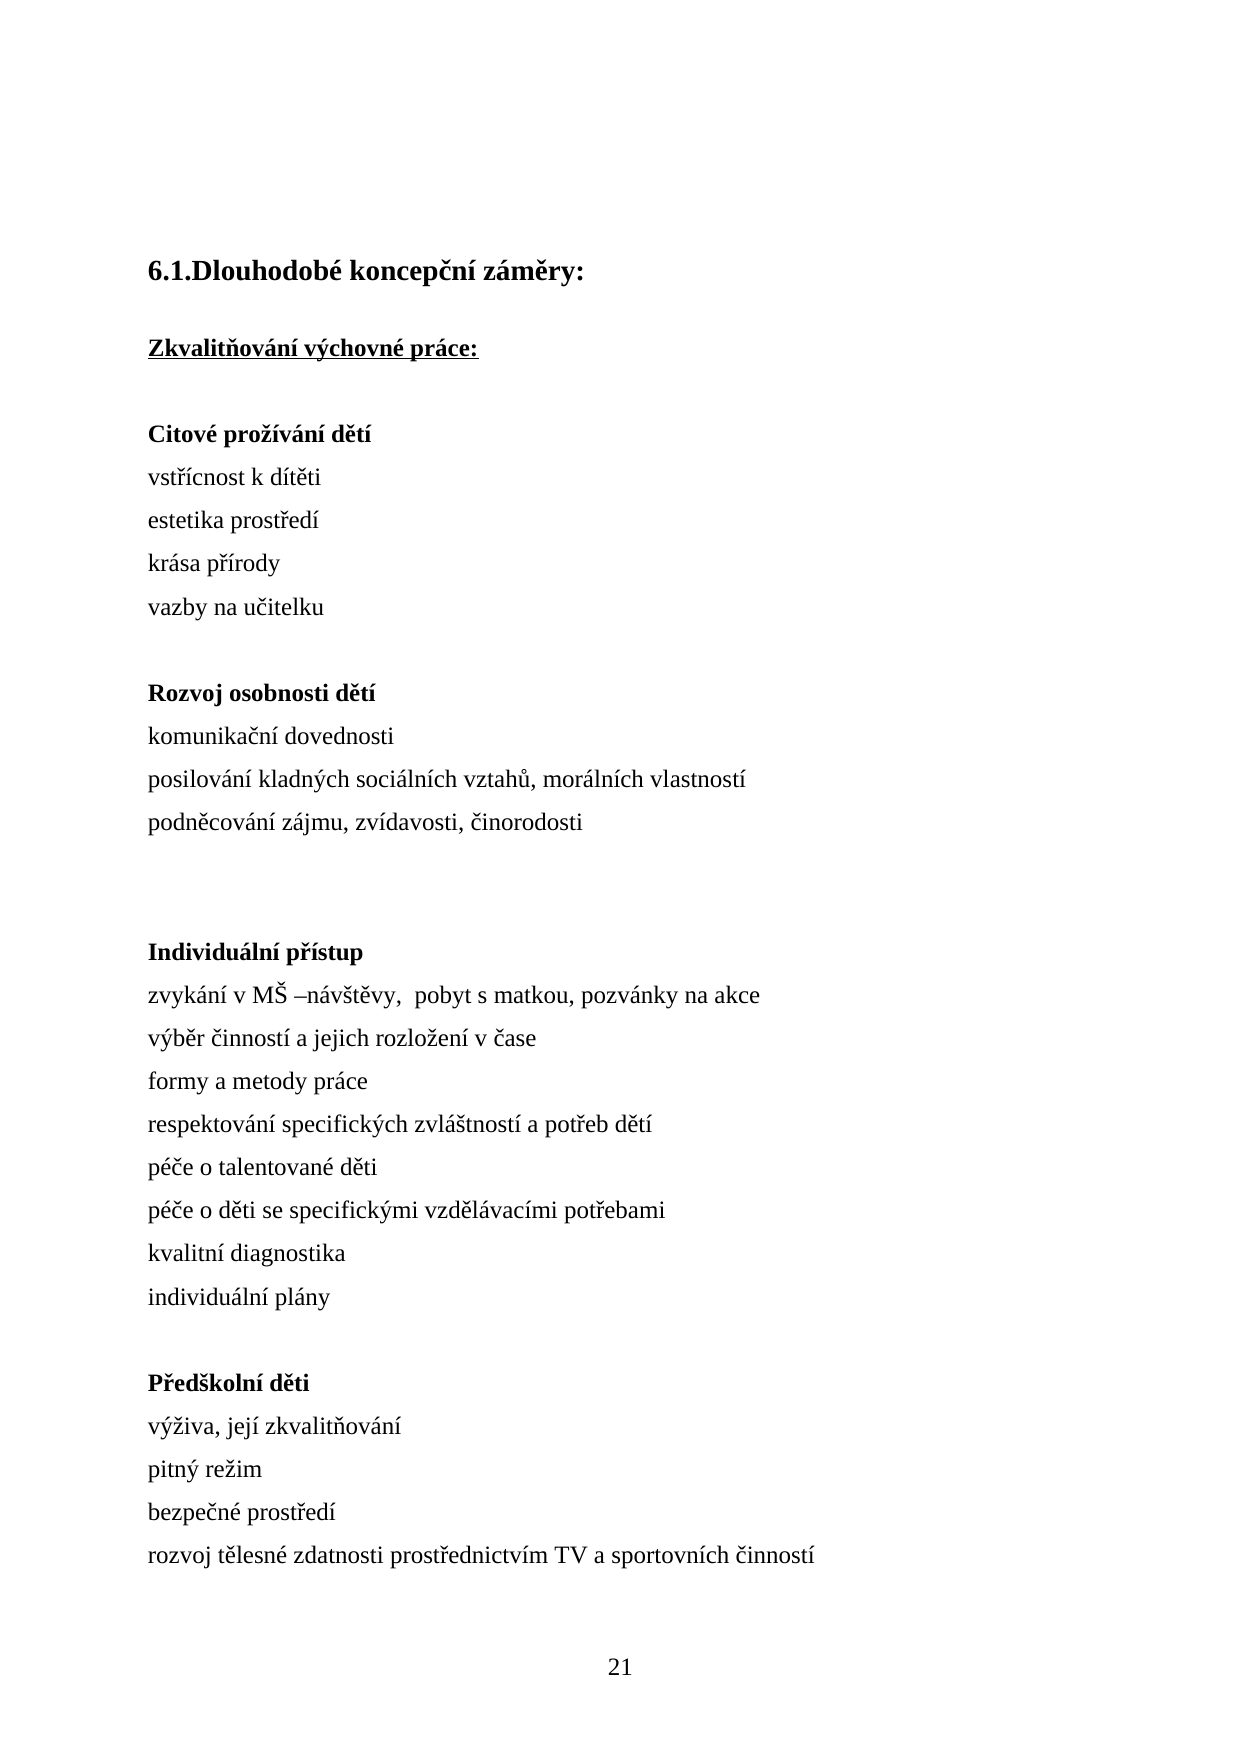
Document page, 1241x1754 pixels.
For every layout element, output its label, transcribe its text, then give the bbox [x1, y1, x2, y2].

text 6.1.Dlouhodobé koncepční záměry: [148, 253, 1093, 287]
list komunikační dovednosti [148, 721, 1093, 750]
list výživa, její zkvalitňování [148, 1411, 1093, 1440]
list pitný režim [148, 1454, 1093, 1483]
list podněcování zájmu, zvídavosti, činorodosti [148, 807, 1093, 836]
list zvykání v MŠ –návštěvy, pobyt s matkou, pozvánky na akce [148, 980, 1093, 1008]
list formy a metody práce [148, 1066, 1093, 1095]
text Předškolní děti [148, 1368, 1093, 1397]
list vstřícnost k dítěti [148, 462, 1093, 491]
text Individuální přístup [148, 937, 1093, 965]
list respektování specifických zvláštností a potřeb dětí [148, 1109, 1093, 1138]
list individuální plány [148, 1282, 1093, 1310]
list péče o děti se specifickými vzdělávacími potřebami [148, 1195, 1093, 1224]
list péče o talentované děti [148, 1152, 1093, 1181]
list výběr činností a jejich rozložení v čase [148, 1023, 1093, 1052]
text Citové prožívání dětí [148, 419, 1093, 448]
text Rozvoj osobnosti dětí [148, 678, 1093, 707]
list vazby na učitelku [148, 592, 1093, 620]
list posilování kladných sociálních vztahů, morálních vlastností [148, 764, 1093, 793]
list rozvoj tělesné zdatnosti prostřednictvím TV a sportovních činností [148, 1540, 1093, 1569]
list estetika prostředí [148, 505, 1093, 534]
list bezpečné prostředí [148, 1497, 1093, 1526]
text Zkvalitňování výchovné práce: [148, 333, 1093, 362]
list kvalitní diagnostika [148, 1238, 1093, 1267]
list krása přírody [148, 548, 1093, 577]
